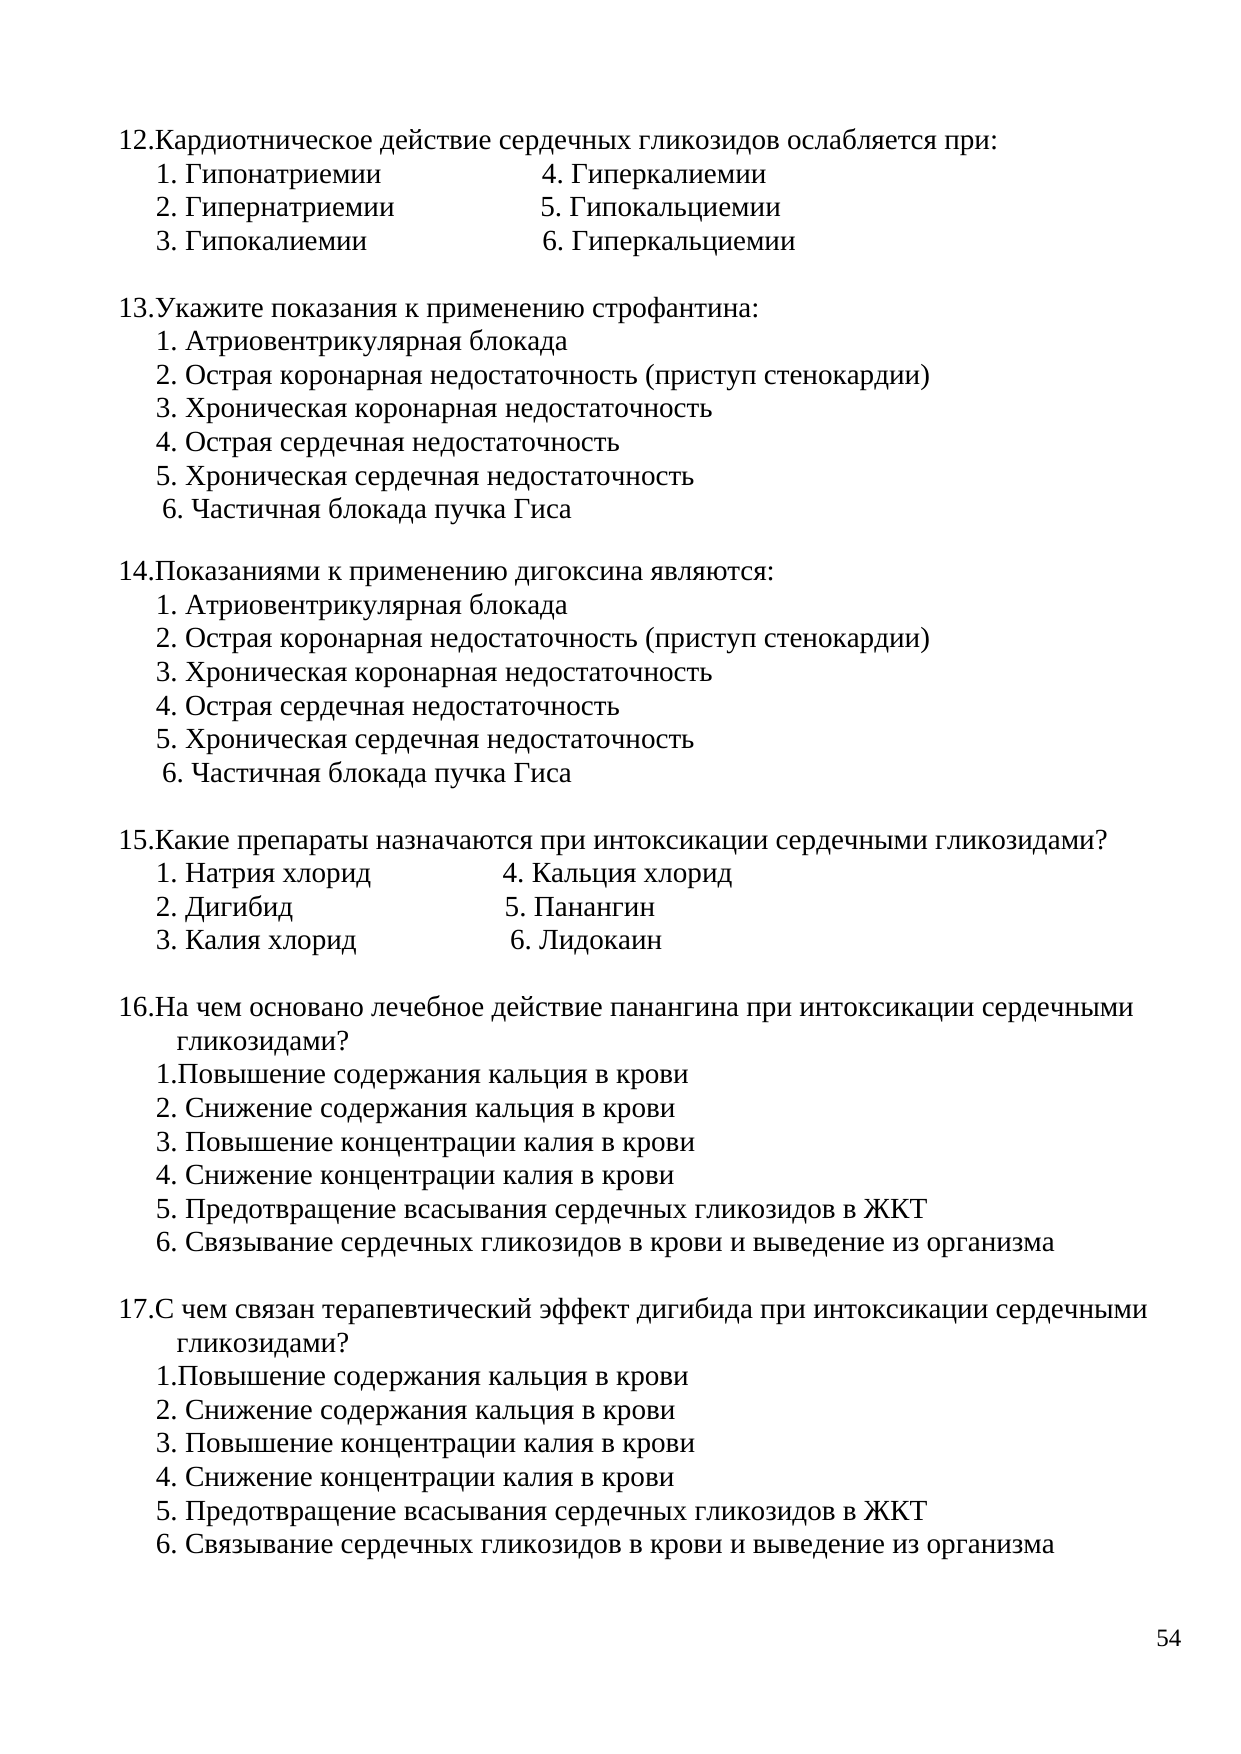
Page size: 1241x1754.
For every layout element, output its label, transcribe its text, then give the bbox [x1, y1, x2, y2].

text 2. Дигибид 5. Панангин [118, 889, 1181, 922]
text 17.С чем связан терапевтический эффект дигибида при интоксикации сердечными [118, 1291, 1181, 1325]
text 14.Показаниями к применению дигоксина являются: [118, 553, 1181, 587]
text 15.Какие препараты назначаются при интоксикации сердечными гликозидами? [118, 822, 1181, 855]
text 6. Связывание сердечных гликозидов в крови и выведение из организма [118, 1224, 1181, 1258]
text 6. Связывание сердечных гликозидов в крови и выведение из организма [118, 1526, 1181, 1560]
text 2. Острая коронарная недостаточность (приступ стенокардии) [118, 621, 1181, 654]
text 13.Укажите показания к применению строфантина: [118, 290, 1181, 323]
text 3. Хроническая коронарная недостаточность [118, 391, 1181, 424]
text 5. Предотвращение всасывания сердечных гликозидов в ЖКТ [118, 1493, 1181, 1526]
text 5. Предотвращение всасывания сердечных гликозидов в ЖКТ [118, 1191, 1181, 1224]
text 3. Калия хлорид 6. Лидокаин [118, 922, 1181, 956]
text 2. Острая коронарная недостаточность (приступ стенокардии) [118, 357, 1181, 391]
text 4. Острая сердечная недостаточность [118, 688, 1181, 721]
text 16.На чем основано лечебное действие панангина при интоксикации сердечными [118, 989, 1181, 1023]
text 4. Снижение концентрации калия в крови [118, 1459, 1181, 1493]
text 2. Снижение содержания кальция в крови [118, 1392, 1181, 1426]
text 6. Частичная блокада пучка Гиса [118, 491, 1181, 525]
text гликозидами? [118, 1023, 1181, 1057]
text 1. Гипонатриемии 4. Гиперкалиемии [118, 156, 1181, 189]
text 1.Повышение содержания кальция в крови [118, 1358, 1181, 1392]
text 3. Повышение концентрации калия в крови [118, 1124, 1181, 1157]
text 3. Гипокалиемии 6. Гиперкальциемии [118, 223, 1181, 256]
text 1. Атриовентрикулярная блокада [118, 587, 1181, 621]
text 3. Повышение концентрации калия в крови [118, 1426, 1181, 1459]
text 6. Частичная блокада пучка Гиса [118, 755, 1181, 788]
text 1. Атриовентрикулярная блокада [118, 323, 1181, 357]
text 12.Кардиотническое действие сердечных гликозидов ослабляется при: [118, 122, 1181, 156]
text 4. Снижение концентрации калия в крови [118, 1157, 1181, 1191]
text 2. Снижение содержания кальция в крови [118, 1090, 1181, 1124]
text 3. Хроническая коронарная недостаточность [118, 654, 1181, 688]
text гликозидами? [118, 1325, 1181, 1358]
text 2. Гипернатриемии 5. Гипокальциемии [118, 189, 1181, 223]
text 5. Хроническая сердечная недостаточность [118, 721, 1181, 755]
text 1.Повышение содержания кальция в крови [118, 1057, 1181, 1090]
text 5. Хроническая сердечная недостаточность [118, 458, 1181, 491]
text 1. Натрия хлорид 4. Кальция хлорид [118, 855, 1181, 889]
text 4. Острая сердечная недостаточность [118, 424, 1181, 458]
